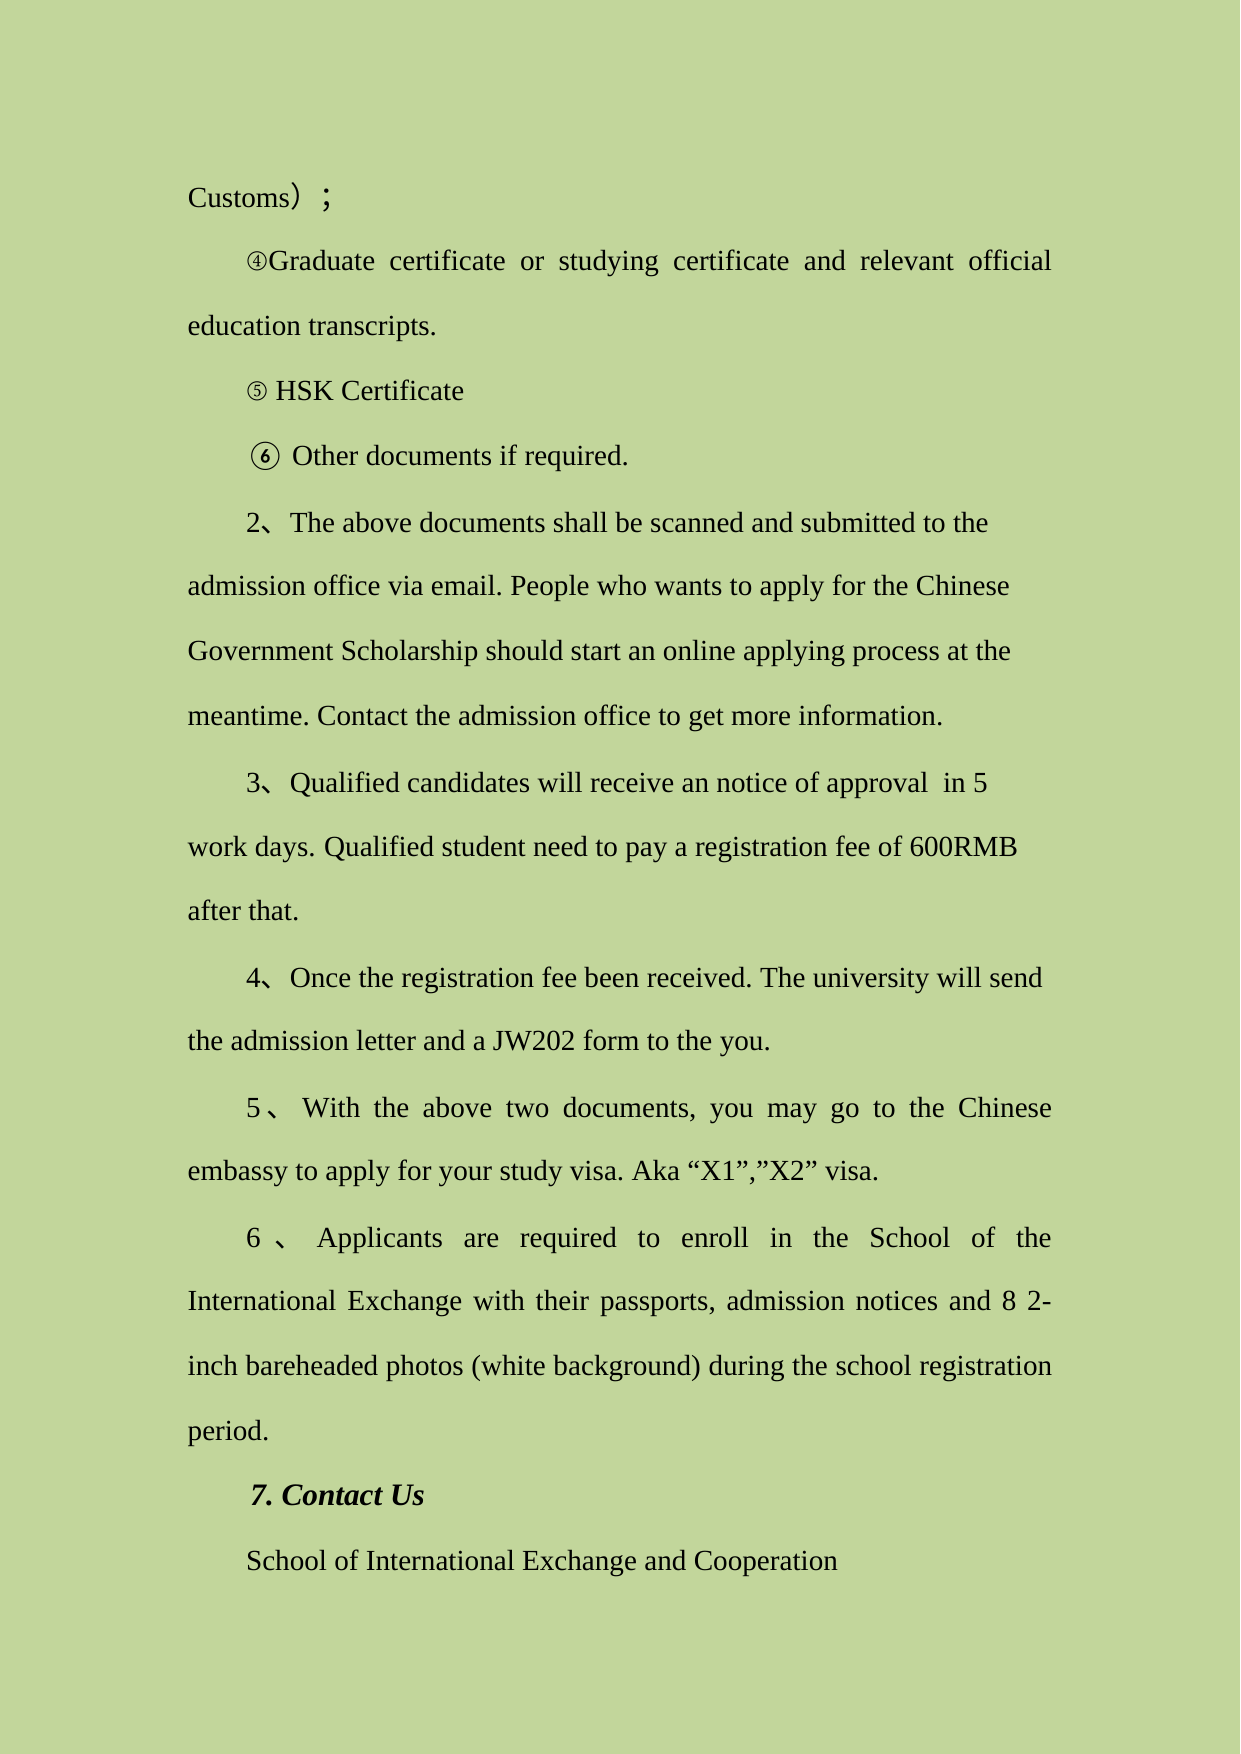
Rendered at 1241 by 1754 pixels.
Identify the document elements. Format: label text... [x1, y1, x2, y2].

text 4、Once the registration fee been received. The university will send the admission letter and a JW202 form to the you. [187, 942, 1053, 1072]
text ④Graduate certificate or studying certificate and relevant official education transcripts. [187, 227, 1053, 357]
text 7. Contact Us [187, 1462, 1053, 1527]
text 6、Applicants are required to enroll in the School of the International Exchange with their passports, admission notices and 8 2-inch bareheaded photos (white background) during the school registration period. [187, 1202, 1053, 1462]
text School of International Exchange and Cooperation [187, 1527, 1053, 1592]
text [188, 162, 1053, 227]
text 5、With the above two documents, you may go to the Chinese embassy to apply for your study visa. Aka “X1”,”X2” visa. [187, 1072, 1053, 1202]
text 3、Qualified candidates will receive an notice of approval in 5 work days. Qualified student need to pay a registration fee of 600RMB after that. [187, 747, 1053, 942]
text 2、The above documents shall be scanned and submitted to the admission office via email. People who wants to apply for the Chinese Government Scholarship should start an online applying process at the meantime. Contact the admission office to get more information. [187, 487, 1053, 747]
text ⑥ Other documents if required. [187, 422, 1053, 487]
text ⑤ HSK Certificate [187, 357, 1053, 422]
